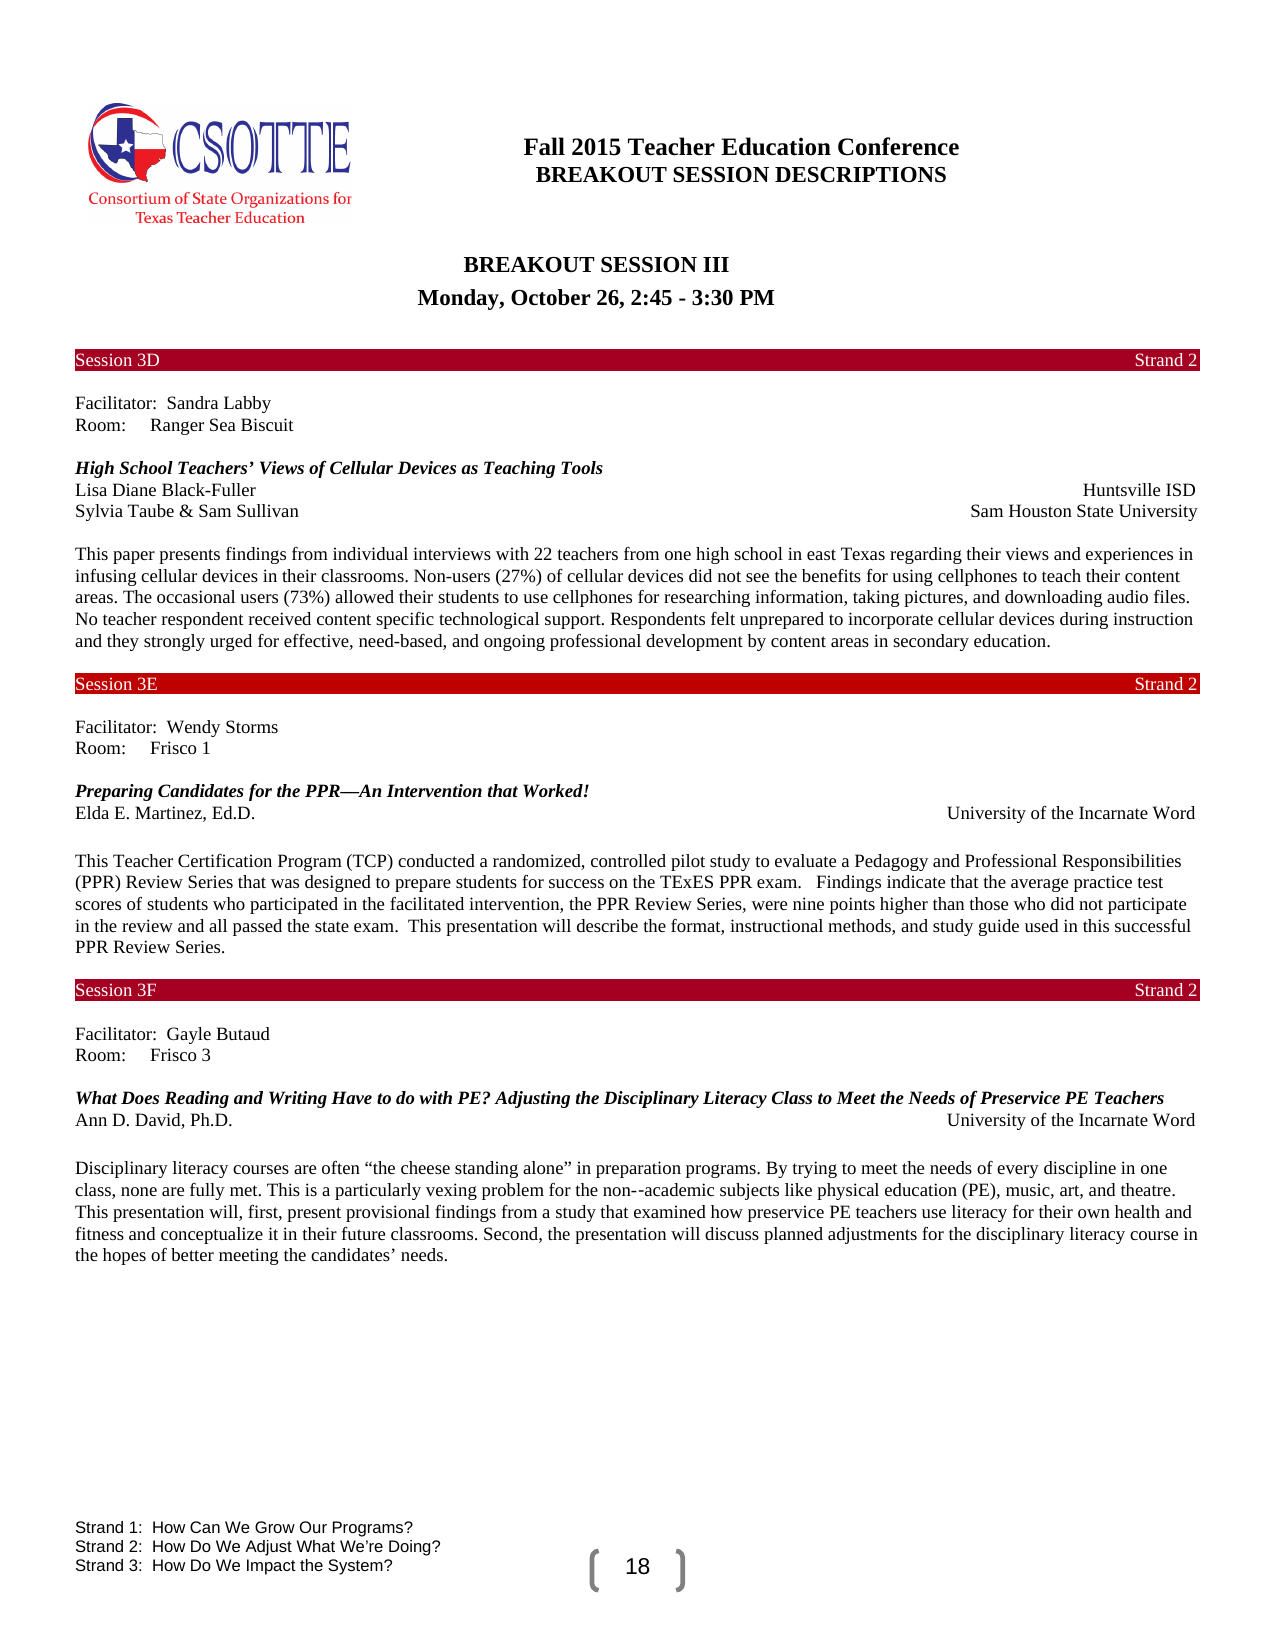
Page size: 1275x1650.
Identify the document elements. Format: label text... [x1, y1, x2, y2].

text This Teacher Certification Program (TCP) conducted a randomized, controlled pilot study to evaluate a Pedagogy and Professional Responsibilities (PPR) Review Series that was designed to prepare students for success on the TExES PPR exam. Findings indicate that the average practice test scores of students who participated in the facilitated intervention, the PPR Review Series, were nine points higher than those who did not participate in the review and all passed the state exam. This presentation will describe the format, instructional methods, and study guide used in this successful PPR Review Series. [75, 850, 1200, 958]
text Preparing Candidates for the PPR—An Intervention that Worked! [75, 780, 1200, 802]
picture [86, 103, 352, 223]
text Session 3F Strand 2 [75, 979, 1200, 1001]
text Facilitator: Wendy Storms [75, 716, 1200, 737]
text Room: Frisco 3 [75, 1044, 1200, 1066]
text Session 3E Strand 2 [75, 673, 1200, 694]
text Disciplinary literacy courses are often “the cheese standing alone” in preparation programs. By trying to meet the needs of every discipline in one class, none are fully met. This is a particularly vexing problem for the non-‐academic subjects like physical education (PE), music, art, and theatre. This presentation will, first, present provisional findings from a study that examined how preservice PE teachers use literacy for their own health and fitness and conceptualize it in their future classrooms. Second, the presentation will discuss planned adjustments for the disciplinary literacy course in the hopes of better meeting the candidates’ needs. [75, 1157, 1200, 1266]
text Room: Frisco 1 [75, 737, 1200, 759]
text What Does Reading and Writing Have to do with PE? Adjusting the Disciplinary Literacy Class to Meet the Needs of Preservice PE Teachers [75, 1087, 1200, 1109]
text Facilitator: Sandra Labby [75, 392, 1200, 414]
text Elda E. Martinez, Ed.D. University of the Incarnate Word [75, 802, 1200, 823]
text This paper presents findings from individual interviews with 22 teachers from one high school in east Texas regarding their views and experiences in infusing cellular devices in their classrooms. Non-users (27%) of cellular devices did not see the benefits for using cellphones to teach their content areas. The occasional users (73%) allowed their students to use cellphones for researching information, taking pictures, and downloading audio files. No teacher respondent received content specific technological support. Respondents felt unprepared to incorporate cellular devices during instruction and they strongly urged for effective, need-based, and ongoing professional development by content areas in secondary education. [75, 543, 1200, 651]
text Session 3D Strand 2 [75, 349, 1200, 371]
text Facilitator: Gayle Butaud [75, 1022, 1200, 1044]
text Ann D. David, Ph.D. University of the Incarnate Word [75, 1109, 1200, 1130]
text Sylvia Taube & Sam Sullivan Sam Houston State University [75, 500, 1200, 522]
text High School Teachers’ Views of Cellular Devices as Teaching Tools [75, 457, 1200, 478]
text Room: Ranger Sea Biscuit [75, 414, 1200, 435]
text Lisa Diane Black-Fuller Huntsville ISD [75, 478, 1200, 500]
